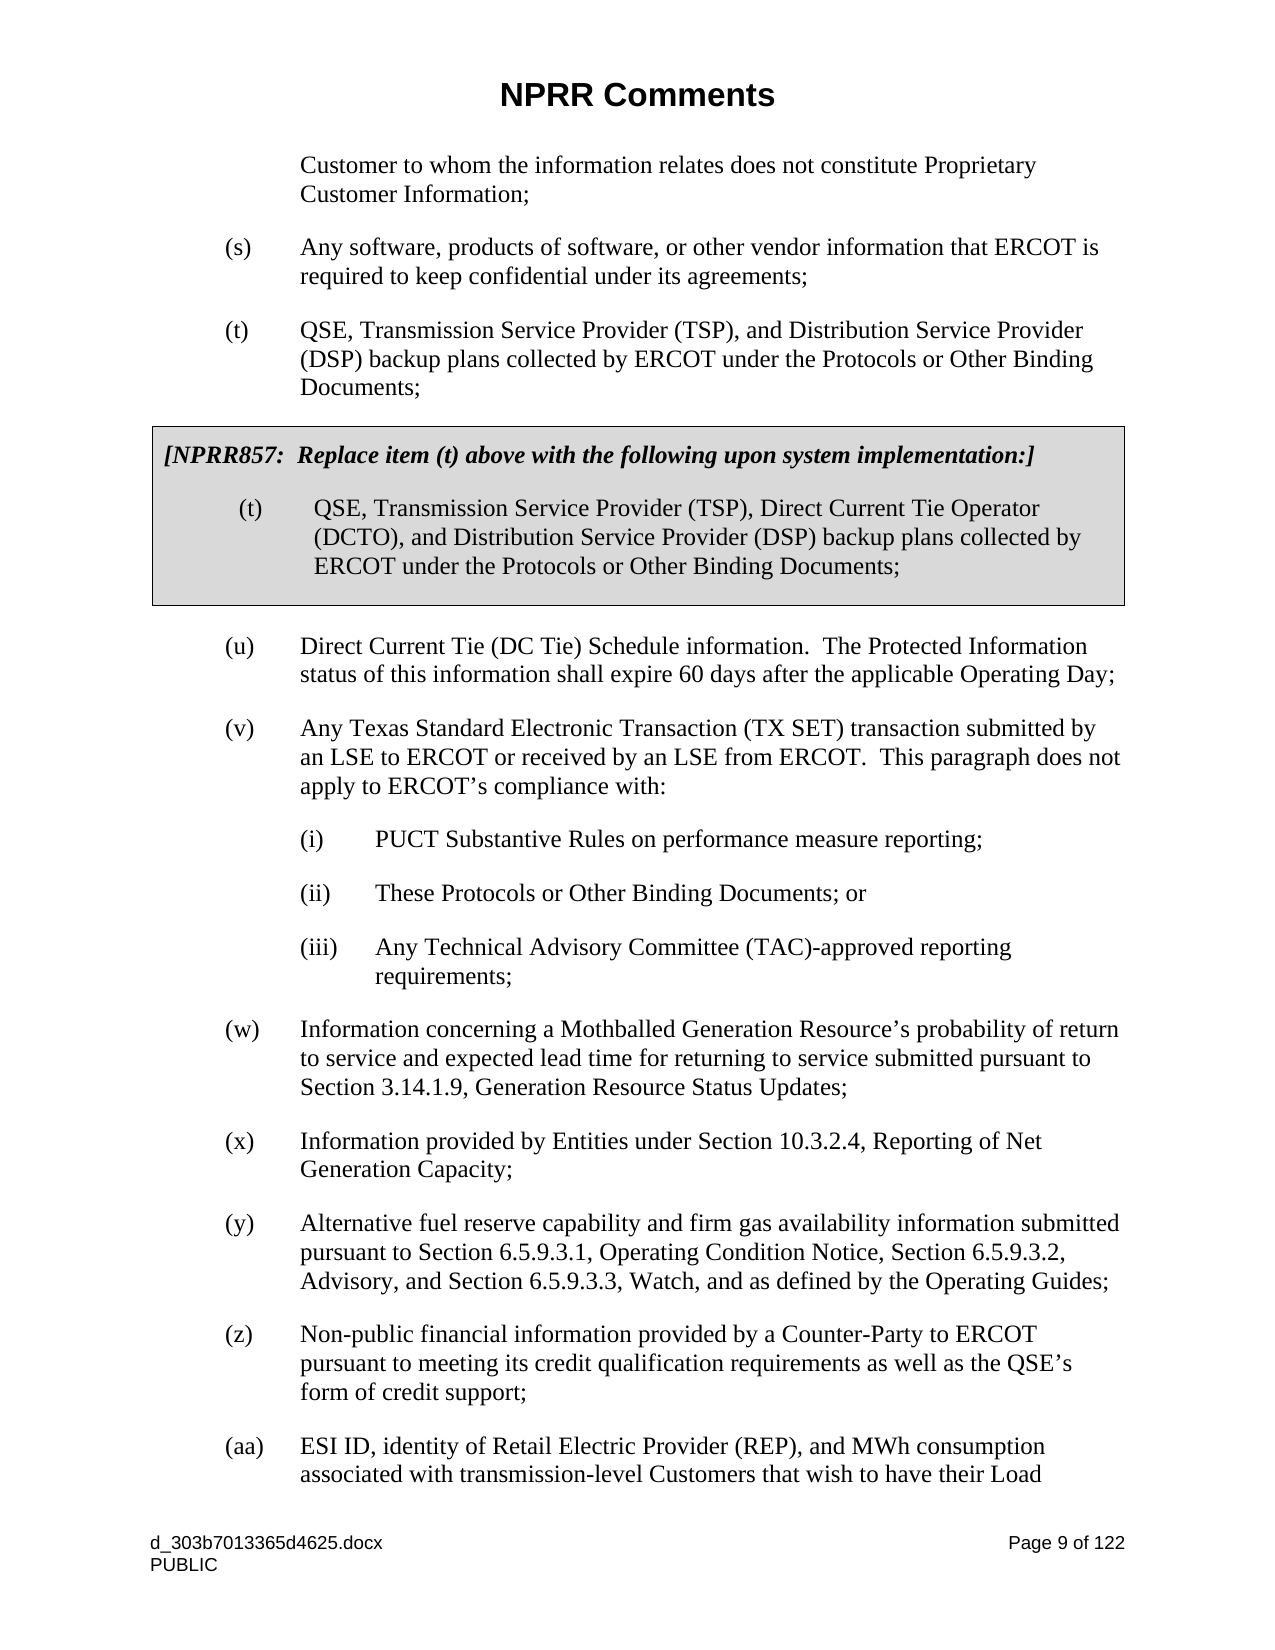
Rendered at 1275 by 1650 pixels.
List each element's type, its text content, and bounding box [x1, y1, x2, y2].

text (x) Information provided by Entities under Section 10.3.2.4, Reporting of Net Generation Capacity; [225, 1126, 1125, 1183]
text (w) Information concerning a Mothballed Generation Resource’s probability of return to service and expected lead time for returning to service submitted pursuant to Section 3.14.1.9, Generation Resource Status Updates; [225, 1014, 1125, 1101]
text (iii) Any Technical Advisory Committee (TAC)-approved reporting requirements; [300, 932, 1125, 989]
text (t) QSE, Transmission Service Provider (TSP), and Distribution Service Provider (DSP) backup plans collected by ERCOT under the Protocols or Other Binding Documents; [225, 315, 1125, 401]
text (z) Non-public financial information provided by a Counter-Party to ERCOT pursuant to meeting its credit qualification requirements as well as the QSE’s form of credit support; [225, 1319, 1125, 1406]
text (v) Any Texas Standard Electronic Transaction (TX SET) transaction submitted by an LSE to ERCOT or received by an LSE from ERCOT. This paragraph does not apply to ERCOT’s compliance with: [225, 713, 1125, 799]
text (ii) These Protocols or Other Binding Documents; or [300, 878, 1125, 907]
text (y) Alternative fuel reserve capability and firm gas availability information submitted pursuant to Section 6.5.9.3.1, Operating Condition Notice, Section 6.5.9.3.2, Advisory, and Section 6.5.9.3.3, Watch, and as defined by the Operating Guides; [225, 1208, 1125, 1294]
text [225, 150, 1125, 207]
text (u) Direct Current Tie (DC Tie) Schedule information. The Protected Information status of this information shall expire 60 days after the applicable Operating Day; [225, 631, 1125, 688]
text (i) PUCT Substantive Rules on performance measure reporting; [300, 824, 1125, 853]
text (s) Any software, products of software, or other vendor information that ERCOT is required to keep confidential under its agreements; [225, 232, 1125, 290]
table_header [NPRR857: Replace item (t) above with the following upon system implementation:] (t) QSE, Transmission Service Provider (TSP), Direct Current Tie Operator (DCTO), and Distribution Service Provider (DSP) backup plans collected by ERCOT under the Protocols or Other Binding Documents; [153, 427, 1124, 605]
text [225, 1431, 1125, 1488]
